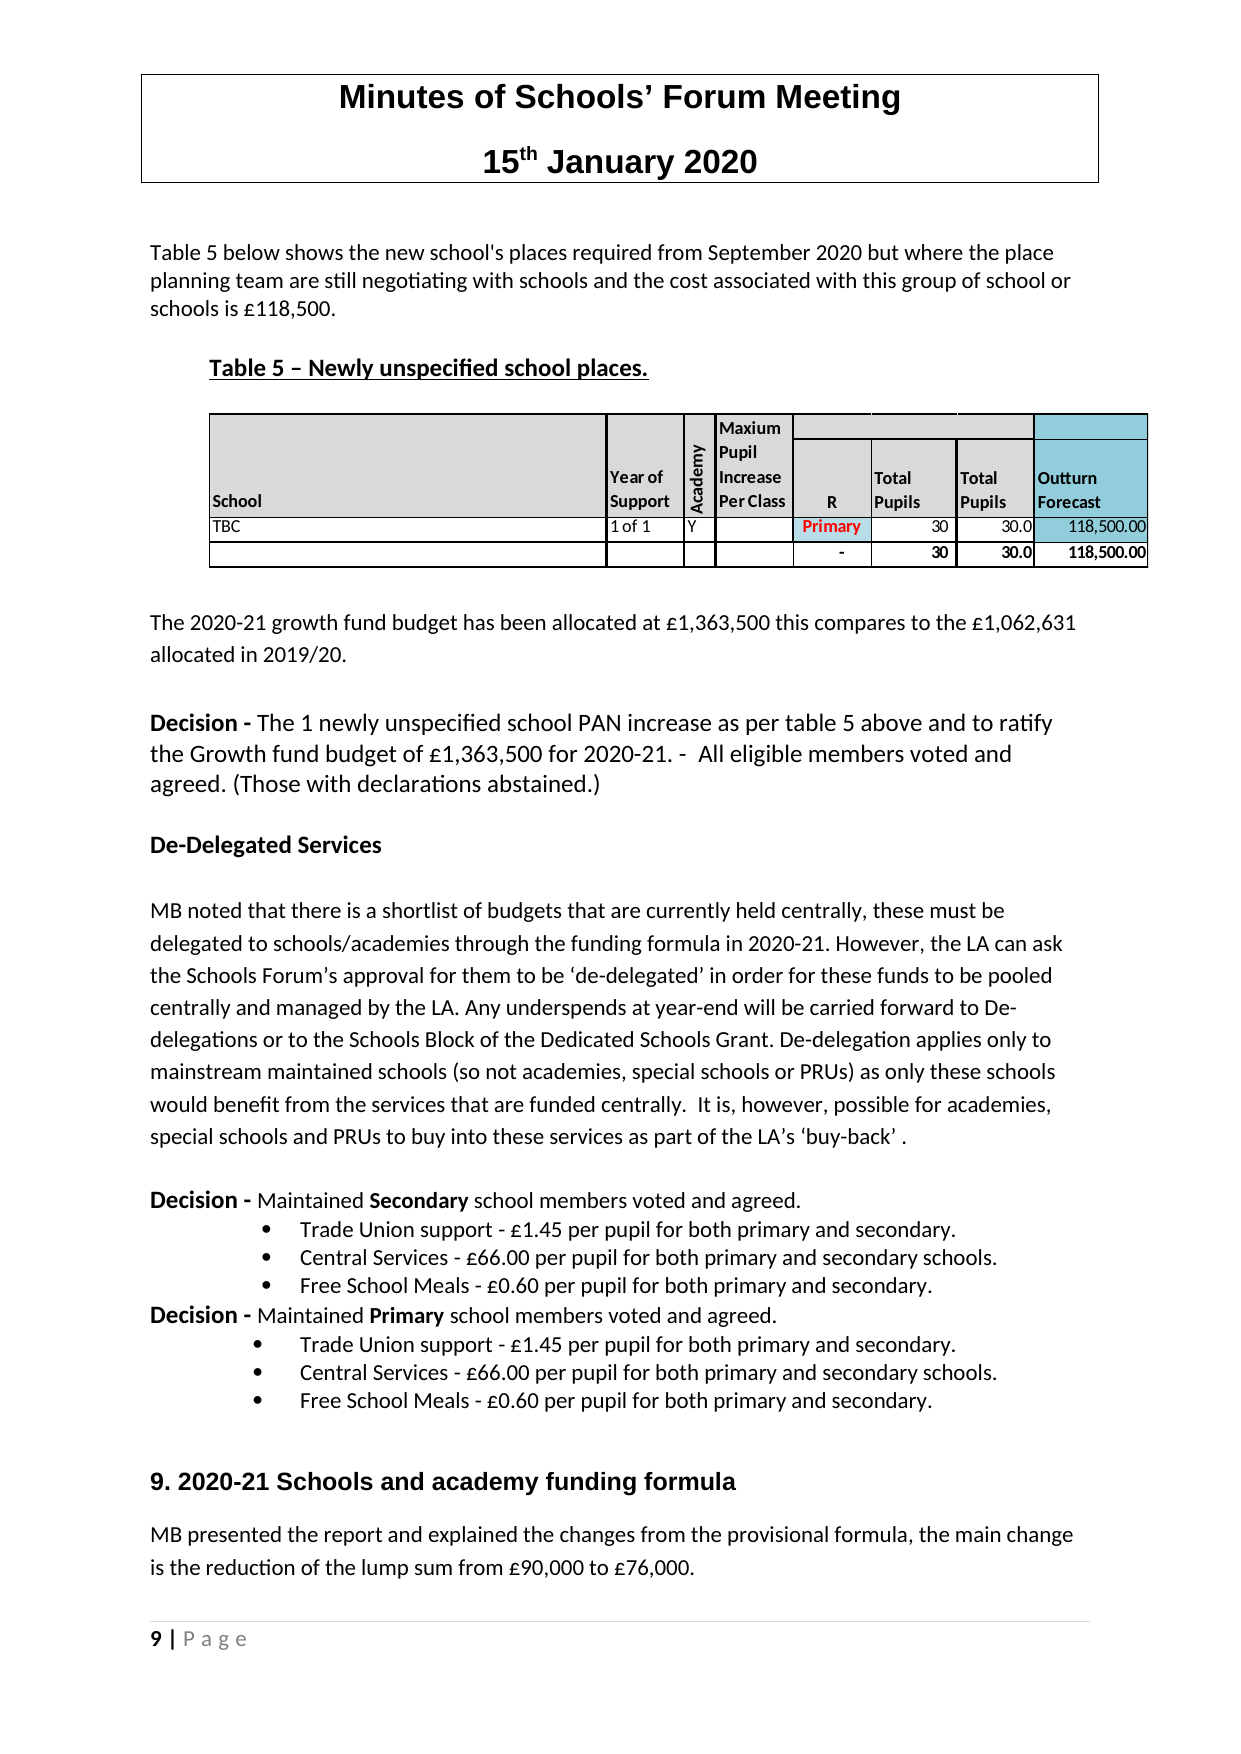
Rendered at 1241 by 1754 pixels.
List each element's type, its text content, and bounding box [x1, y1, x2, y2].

text The 2020-21 growth fund budget has been allocated at £1,363,500 this compares to the £1,062,631 allocated in 2019/20. [150, 608, 1090, 668]
text De-Delegated Services [150, 829, 1090, 860]
text 9. 2020-21 Schools and academy funding formula [150, 1467, 1090, 1496]
text Decision - Maintained Primary school members voted and agreed. [150, 1299, 1090, 1330]
list MB noted that there is a shortlist of budgets that are currently held centrally, these must be delegated to schools/academies through the funding formula in 2020-21. However, the LA can ask the Schools Forum’s approval for them to be ‘de-delegated’ in order for these funds to be pooled centrally and managed by the LA. Any underspends at year-end will be carried forward to De-delegations or to the Schools Block of the Dedicated Schools Grant. De-delegation applies only to mainstream maintained schools (so not academies, special schools or PRUs) as only these schools would benefit from the services that are funded centrally. It is, however, possible for academies, special schools and PRUs to buy into these services as part of the LA’s ‘buy-back’ . [150, 897, 1090, 1150]
list Table 5 – Newly unspecified school places. [209, 353, 1090, 383]
text Decision - The 1 newly unspecified school PAN increase as per table 5 above and to ratify the Growth fund budget of £1,363,500 for 2020-21. - All eligible members voted and agreed. (Those with declarations abstained.) [150, 707, 1090, 799]
list Table 5 below shows the new school's places required from September 2020 but where the place planning team are still negotiating with schools and the cost associated with this group of school or schools is £118,500. [150, 238, 1090, 322]
list Trade Union support - £1.45 per pupil for both primary and secondary. [262, 1215, 1090, 1243]
list Trade Union support - £1.45 per pupil for both primary and secondary. [225, 1330, 1090, 1358]
list Central Services - £66.00 per pupil for both primary and secondary schools. [262, 1243, 1090, 1271]
list Central Services - £66.00 per pupil for both primary and secondary schools. [225, 1358, 1090, 1386]
list Free School Meals - £0.60 per pupil for both primary and secondary. [225, 1386, 1090, 1414]
text MB presented the report and explained the changes from the provisional formula, the main change is the reduction of the lump sum from £90,000 to £76,000. [150, 1521, 1090, 1581]
text Decision - Maintained Secondary school members voted and agreed. [150, 1184, 1090, 1215]
list Free School Meals - £0.60 per pupil for both primary and secondary. [262, 1271, 1090, 1299]
